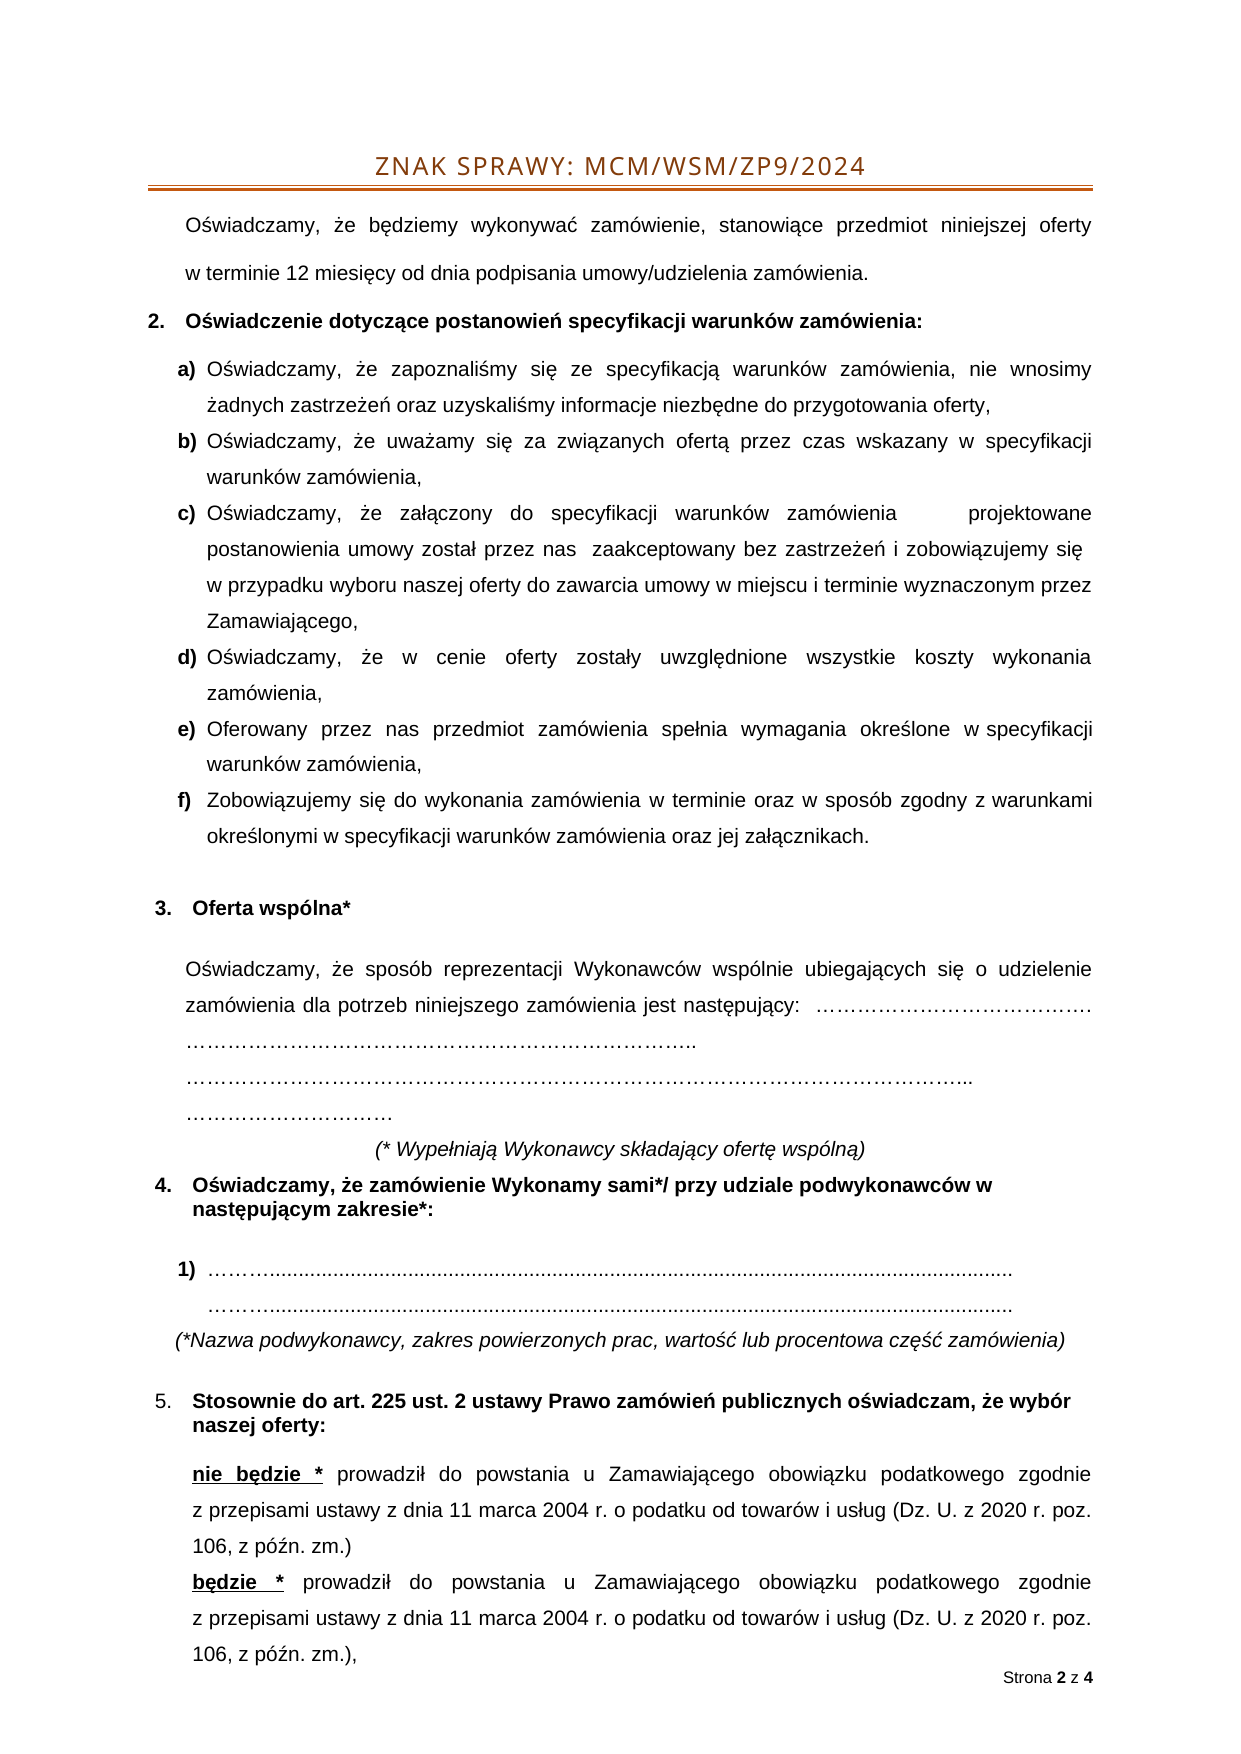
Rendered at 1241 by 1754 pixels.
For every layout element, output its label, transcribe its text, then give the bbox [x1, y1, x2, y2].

list Oferta wspólna* [154, 896, 1093, 920]
list ………................................................................................................................................. [207, 1292, 1093, 1316]
text (*Nazwa podwykonawcy, zakres powierzonych prac, wartość lub procentowa część zamówienia) [148, 1328, 1093, 1352]
list Oświadczenie dotyczące postanowień specyfikacji warunków zamówienia: [148, 309, 1093, 333]
list Oświadczamy, że zamówienie Wykonamy sami*/ przy udziale podwykonawców w następującym zakresie*: [154, 1173, 1093, 1221]
text Oświadczamy, że sposób reprezentacji Wykonawców wspólnie ubiegających się o udzielenie zamówienia dla potrzeb niniejszego zamówienia jest następujący: ………………………………….………………………………………………………………..…………………………………………………………………………………………………...………………………… [185, 957, 1093, 1125]
list Oferowany przez nas przedmiot zamówienia spełnia wymagania określone w specyfikacji warunków zamówienia, [177, 716, 1093, 776]
list Oświadczamy, że będziemy wykonywać zamówienie, stanowiące przedmiot niniejszej oferty w terminie 12 miesięcy od dnia podpisania umowy/udzielenia zamówienia. [185, 213, 1093, 285]
text będzie * prowadził do powstania u Zamawiającego obowiązku podatkowego zgodnie z przepisami ustawy z dnia 11 marca 2004 r. o podatku od towarów i usług (Dz. U. z 2020 r. poz. 106, z późn. zm.), [192, 1570, 1093, 1666]
list Oświadczamy, że uważamy się za związanych ofertą przez czas wskazany w specyfikacji warunków zamówienia, [177, 429, 1093, 489]
list Stosownie do art. 225 ust. 2 ustawy Prawo zamówień publicznych oświadczam, że wybór naszej oferty: [154, 1389, 1093, 1437]
list Zobowiązujemy się do wykonania zamówienia w terminie oraz w sposób zgodny z warunkami określonymi w specyfikacji warunków zamówienia oraz jej załącznikach. [177, 788, 1093, 848]
list Oświadczamy, że zapoznaliśmy się ze specyfikacją warunków zamówienia, nie wnosimy żadnych zastrzeżeń oraz uzyskaliśmy informacje niezbędne do przygotowania oferty, [177, 357, 1093, 417]
list ………................................................................................................................................. [177, 1256, 1093, 1280]
list Oświadczamy, że w cenie oferty zostały uwzględnione wszystkie koszty wykonania zamówienia, [177, 644, 1093, 704]
list Oświadczamy, że załączony do specyfikacji warunków zamówienia projektowane postanowienia umowy został przez nas zaakceptowany bez zastrzeżeń i zobowiązujemy się w przypadku wyboru naszej oferty do zawarcia umowy w miejscu i terminie wyznaczonym przez Zamawiającego, [177, 501, 1093, 632]
text (* Wypełniają Wykonawcy składający ofertę wspólną) [148, 1137, 1093, 1161]
text nie będzie * prowadził do powstania u Zamawiającego obowiązku podatkowego zgodnie z przepisami ustawy z dnia 11 marca 2004 r. o podatku od towarów i usług (Dz. U. z 2020 r. poz. 106, z późn. zm.) [192, 1462, 1093, 1558]
